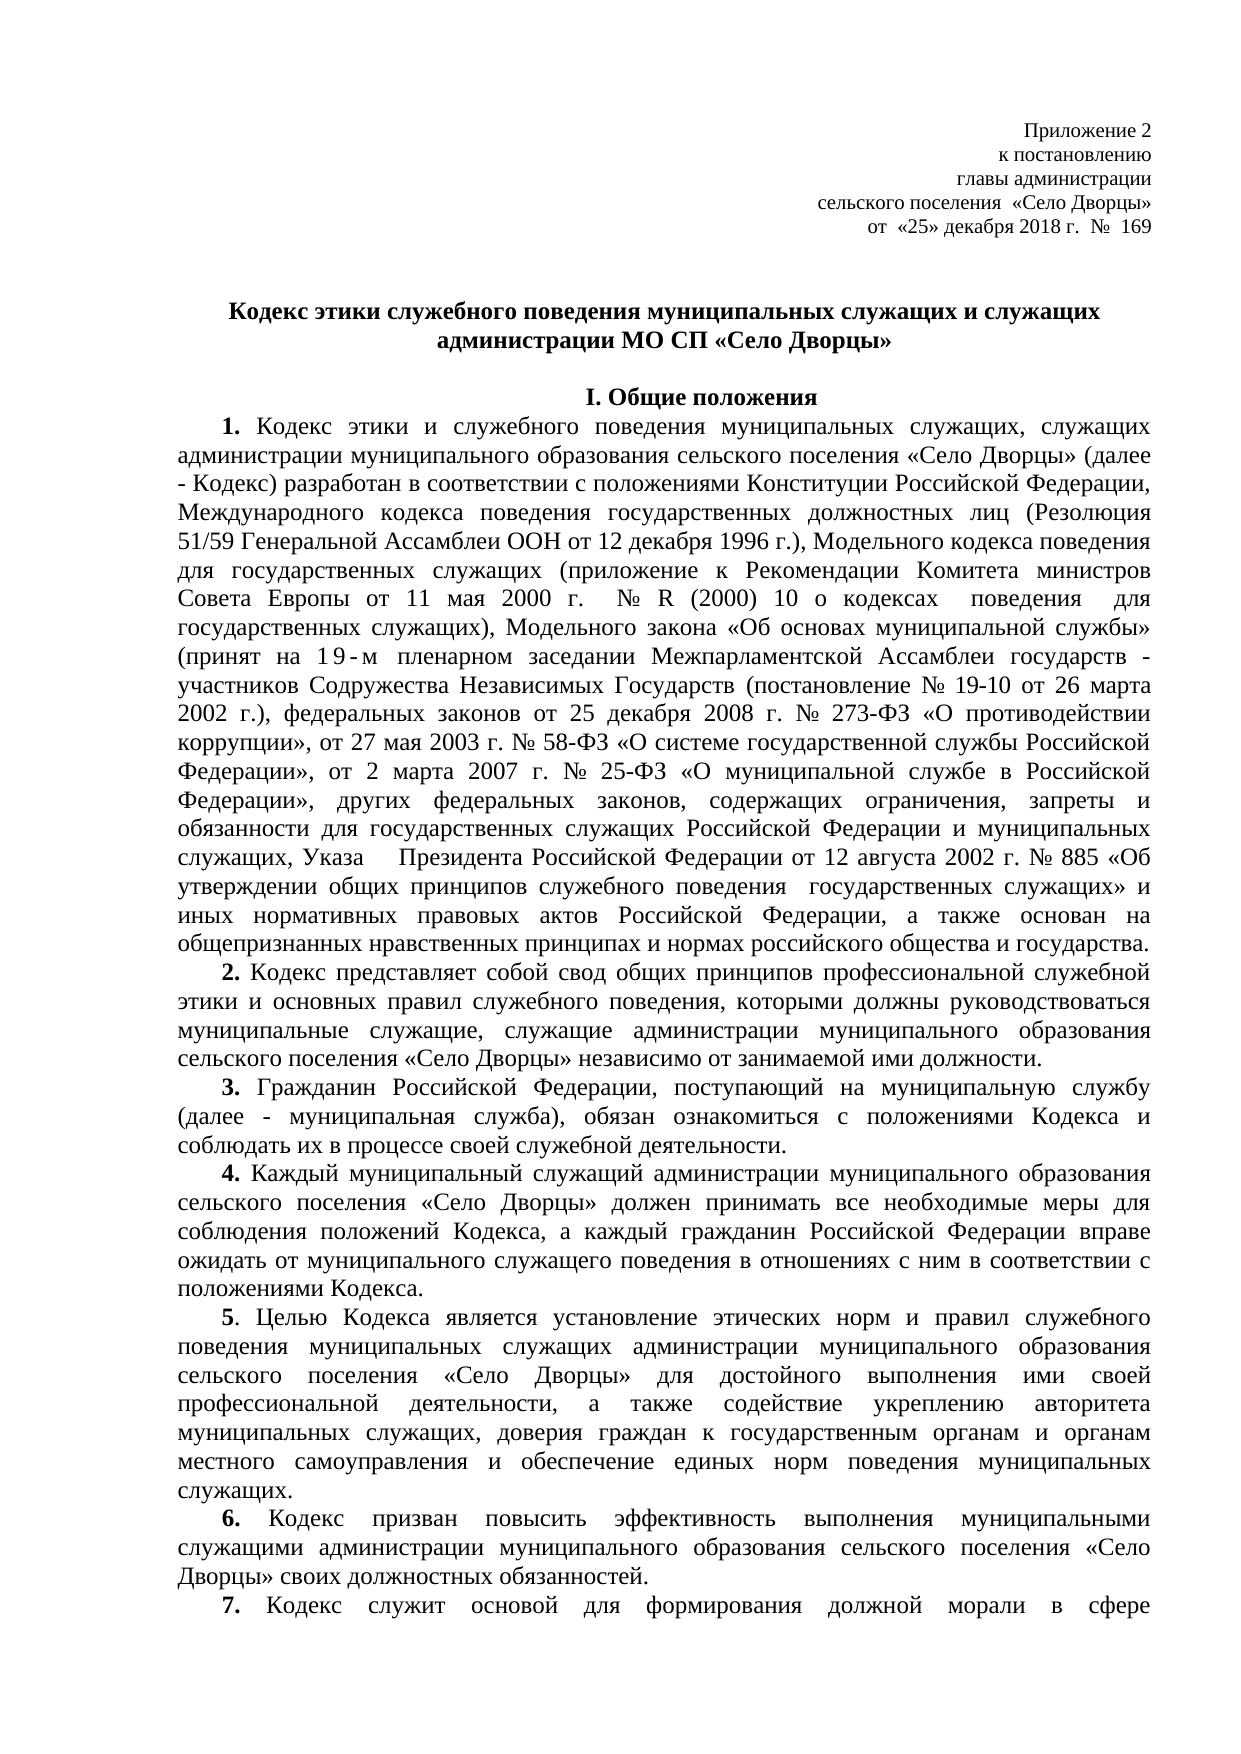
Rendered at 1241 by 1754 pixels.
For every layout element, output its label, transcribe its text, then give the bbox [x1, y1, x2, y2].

text 1. Кодекс этики и служебного поведения муниципальных служащих, служащих администрации муниципального образования сельского поселения «Село Дворцы» (далее - Кодекс) разработан в соответствии с положениями Конституции Российской Федерации, Международного кодекса поведения государственных должностных лиц (Резолюция 51/59 Генеральной Ассамблеи ООН от 12 декабря .), Модельного кодекса поведения для государственных служащих (приложение к Рекомендации Комитета министров Совета Европы от 11 мая . № R (2000) 10 о кодексах поведения для государственных служащих), Модельного закона «Об основах муниципальной службы» (принят на 19-м пленарном заседании Межпарламентской Ассамблеи государств - участников Содружества Независимых Государств (постановление № 19-10 от 26 марта .), федеральных законов от 25 декабря . № 273-ФЗ «О противодействии коррупции», от 27 мая . № 58-ФЗ «О системе государственной службы Российской Федерации», от 2 марта . № 25-ФЗ «О муниципальной службе в Российской Федерации», других федеральных законов, содержащих ограничения, запреты и обязанности для государственных служащих Российской Федерации и муниципальных служащих, Указа Президента Российской Федерации от 12 августа . № 885 «Об утверждении общих принципов служебного поведения государственных служащих» и иных нормативных правовых актов Российской Федерации, а также основан на общепризнанных нравственных принципах и нормах российского общества и государства. [177, 411, 1152, 957]
text сельского поселения «Село Дворцы» [177, 190, 1152, 214]
text Приложение 2 [177, 118, 1152, 142]
text I. Общие положения [177, 382, 1152, 411]
text 6. Кодекс призван повысить эффективность выполнения муниципальными служащими администрации муниципального образования сельского поселения «Село Дворцы» своих должностных обязанностей. [177, 1503, 1152, 1590]
text 3. Гражданин Российской Федерации, поступающий на муниципальную службу (далее - муниципальная служба), обязан ознакомиться с положениями Кодекса и соблюдать их в процессе своей служебной деятельности. [177, 1072, 1152, 1158]
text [177, 1590, 1152, 1618]
text 5. Целью Кодекса является установление этических норм и правил служебного поведения муниципальных служащих администрации муниципального образования сельского поселения «Село Дворцы» для достойного выполнения ими своей профессиональной деятельности, а также содействие укреплению авторитета муниципальных служащих, доверия граждан к государственным органам и органам местного самоуправления и обеспечение единых норм поведения муниципальных служащих. [177, 1302, 1152, 1503]
text 4. Каждый муниципальный служащий администрации муниципального образования сельского поселения «Село Дворцы» должен принимать все необходимые меры для соблюдения положений Кодекса, а каждый гражданин Российской Федерации вправе ожидать от муниципального служащего поведения в отношениях с ним в соответствии с положениями Кодекса. [177, 1158, 1152, 1302]
text Кодекс этики служебного поведения муниципальных служащих и служащих администрации МО СП «Село Дворцы» [177, 296, 1152, 353]
text к постановлению [177, 142, 1152, 166]
text 2. Кодекс представляет собой свод общих принципов профессиональной служебной этики и основных правил служебного поведения, которыми должны руководствоваться муниципальные служащие, служащие администрации муниципального образования сельского поселения «Село Дворцы» независимо от занимаемой ими должности. [177, 957, 1152, 1072]
text от «25» декабря 2018 г. № 169 [177, 214, 1152, 238]
text главы администрации [177, 166, 1152, 190]
